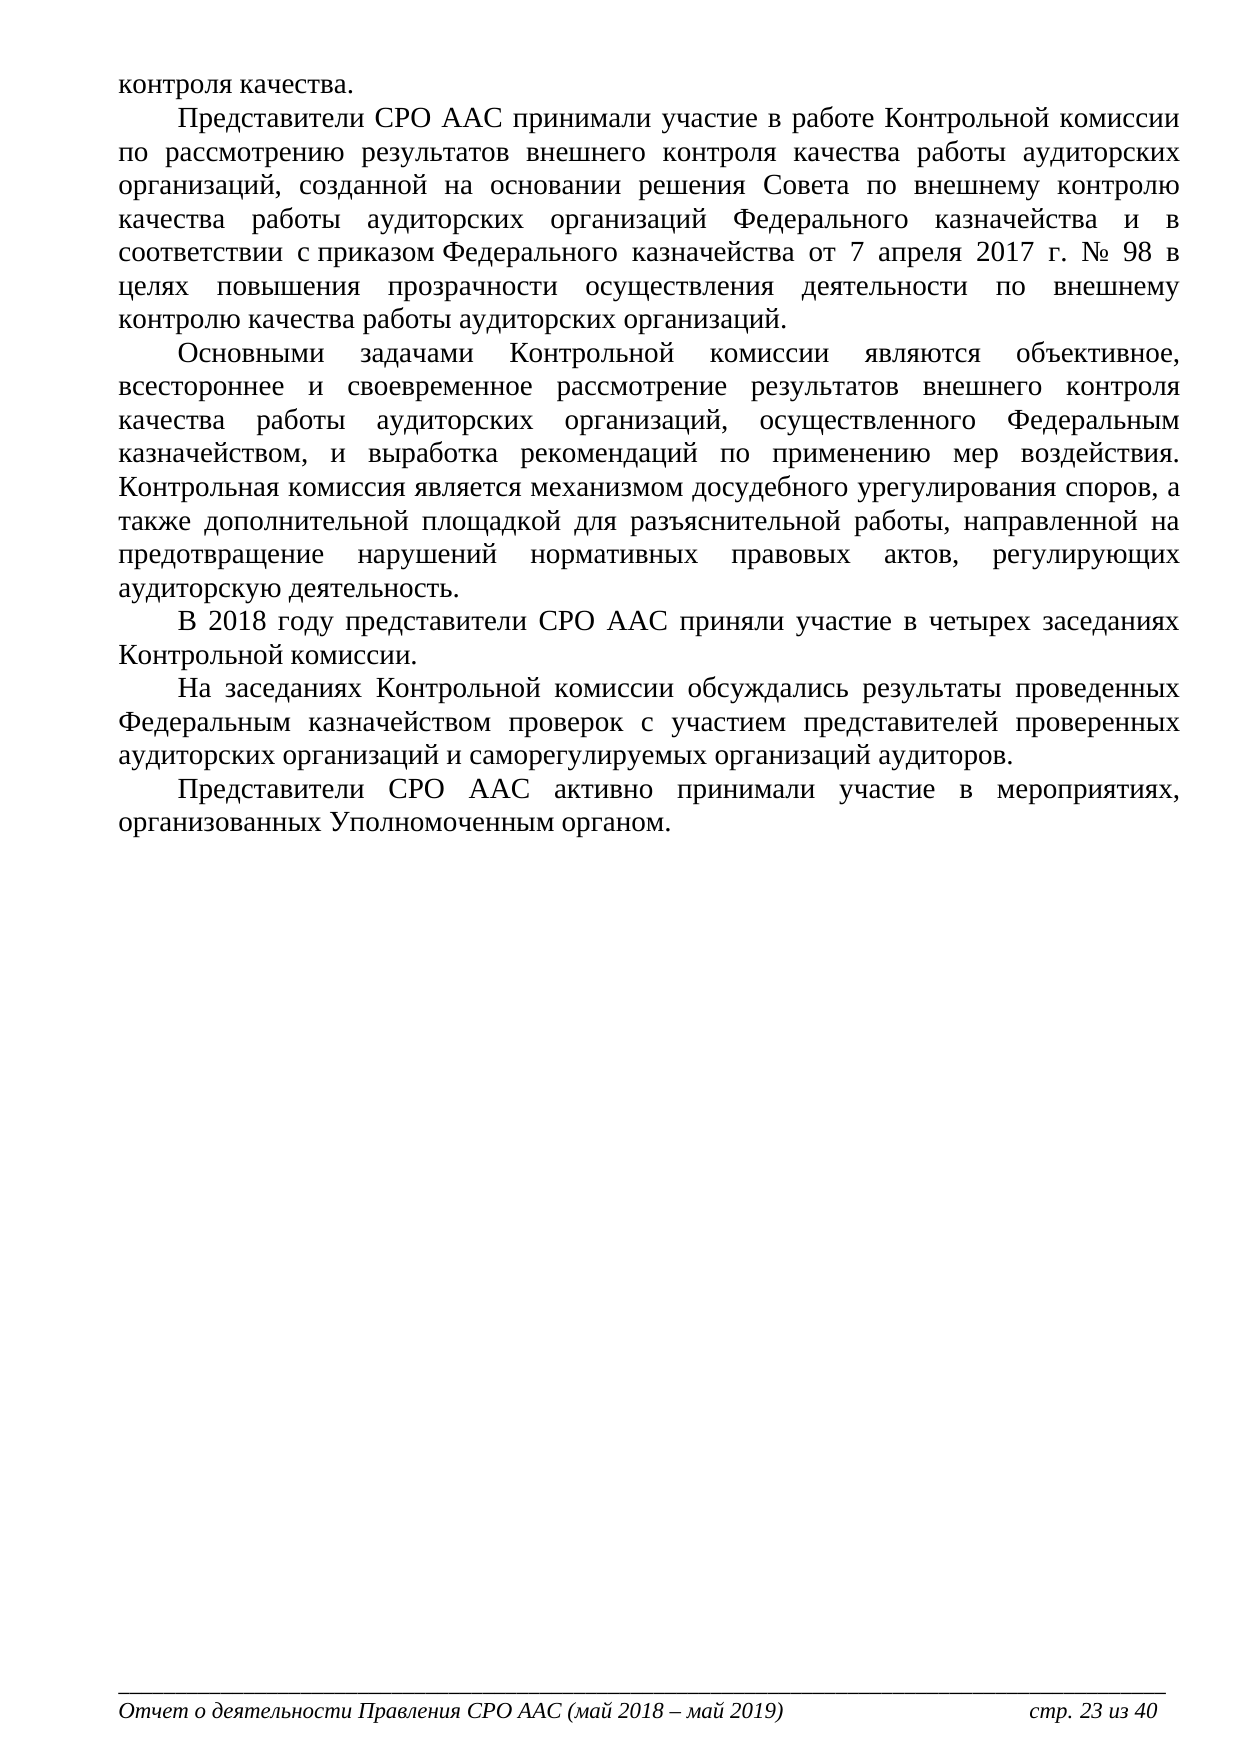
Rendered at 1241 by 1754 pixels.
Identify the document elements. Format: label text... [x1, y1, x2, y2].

text На заседаниях Контрольной комиссии обсуждались результаты проведенных Федеральным казначейством проверок с участием представителей проверенных аудиторских организаций и саморегулируемых организаций аудиторов. [118, 670, 1181, 771]
text Основными задачами Контрольной комиссии являются объективное, всестороннее и своевременное рассмотрение результатов внешнего контроля качества работы аудиторских организаций, осуществленного Федеральным казначейством, и выработка рекомендаций по применению мер воздействия. Контрольная комиссия является механизмом досудебного урегулирования споров, а также дополнительной площадкой для разъяснительной работы, направленной на предотвращение нарушений нормативных правовых актов, регулирующих аудиторскую деятельность. [118, 335, 1181, 603]
text Представители СРО ААС принимали участие в работе Контрольной комиссии по рассмотрению результатов внешнего контроля качества работы аудиторских организаций, созданной на основании решения Совета по внешнему контролю качества работы аудиторских организаций Федерального казначейства и в соответствии с приказом Федерального казначейства от 7 апреля 2017 г. № 98 в целях повышения прозрачности осуществления деятельности по внешнему контролю качества работы аудиторских организаций. [118, 100, 1181, 335]
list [118, 67, 1181, 100]
text В 2018 году представители СРО ААС приняли участие в четырех заседаниях Контрольной комиссии. [118, 603, 1181, 670]
text Представители СРО ААС активно принимали участие в мероприятиях, организованных Уполномоченным органом. [118, 771, 1181, 838]
